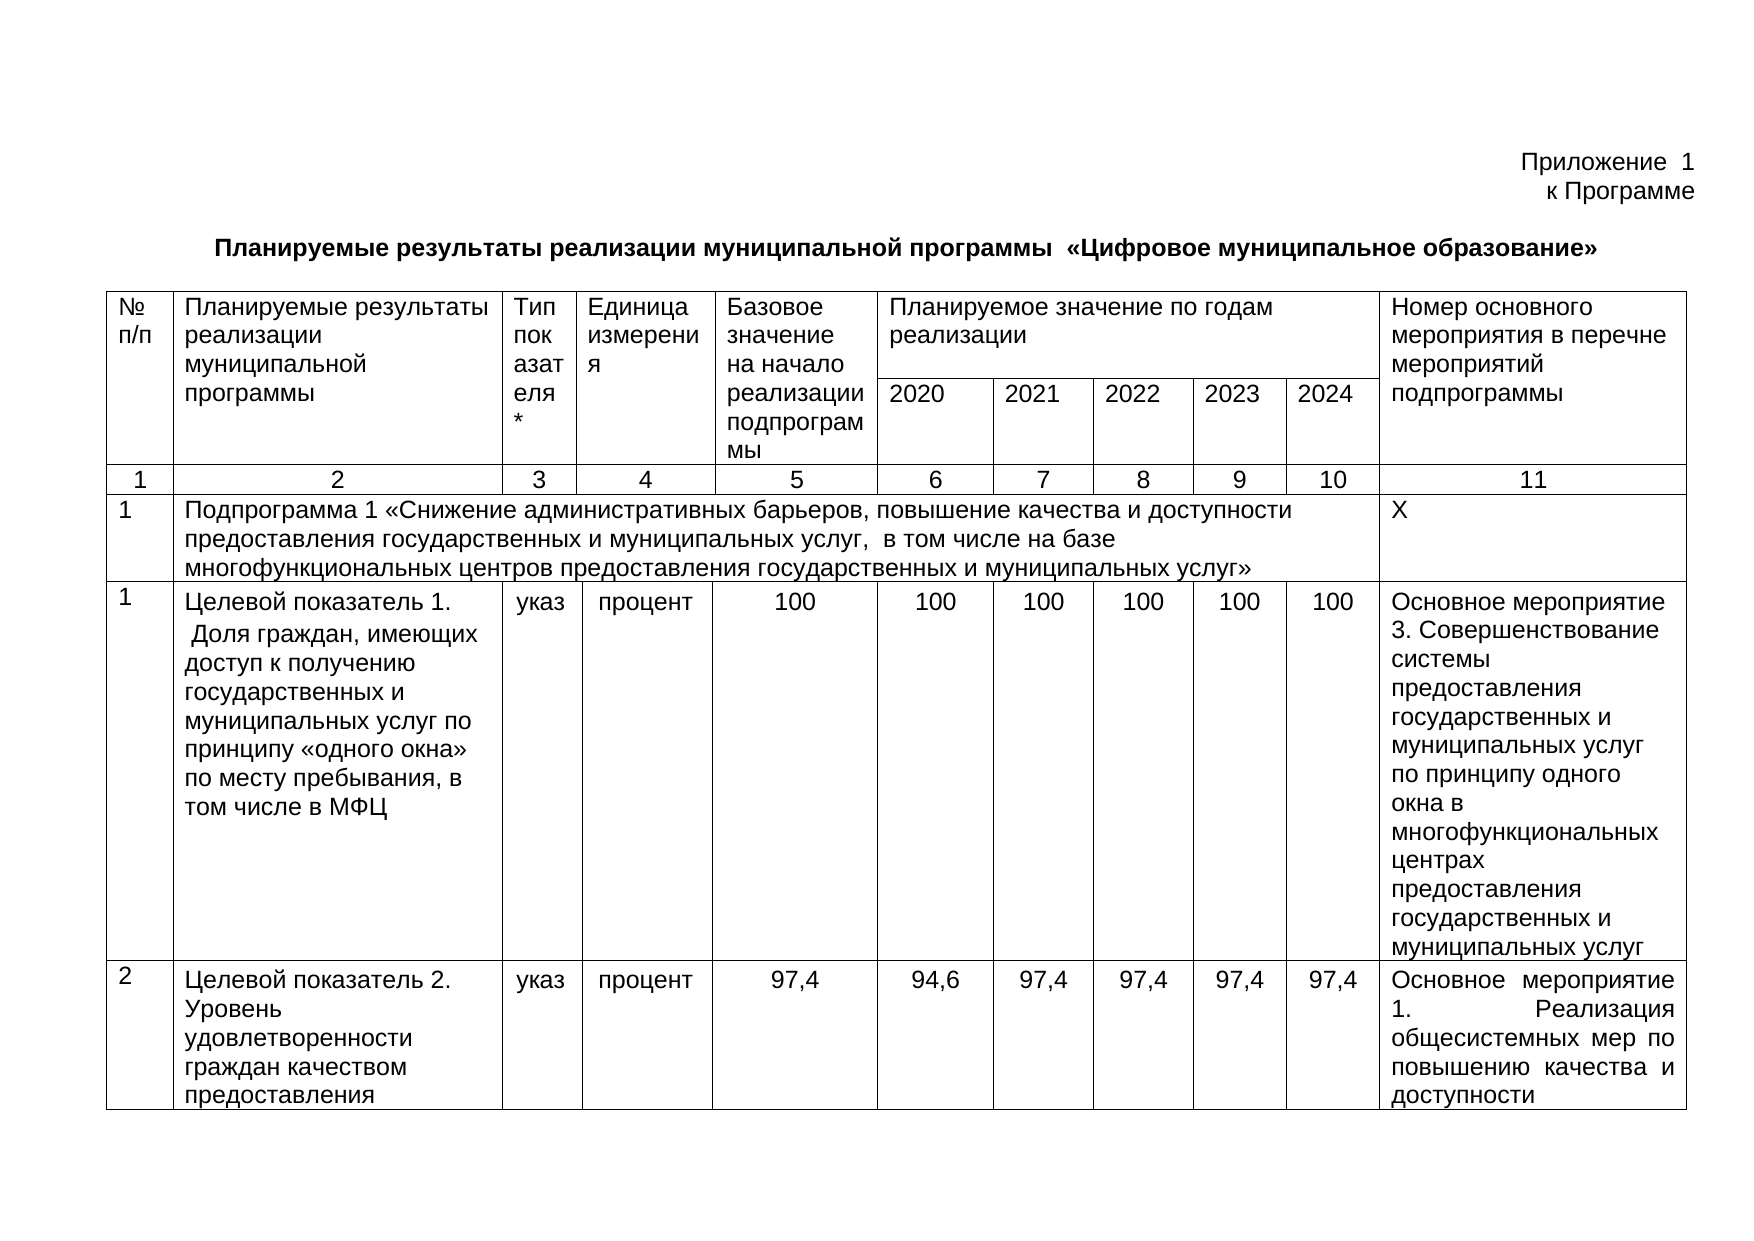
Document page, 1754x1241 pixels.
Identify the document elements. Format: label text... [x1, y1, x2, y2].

table_cell 2 [174, 465, 502, 494]
table_cell Х [1380, 495, 1686, 581]
table_cell 97,4 [1194, 961, 1286, 1109]
table_cell 4 [577, 465, 715, 494]
table_cell 100 [713, 582, 877, 960]
table_cell процент [583, 582, 712, 960]
table_cell 1 [107, 495, 173, 581]
table_cell 6 [878, 465, 993, 494]
table_cell 94,6 [878, 961, 993, 1109]
table_cell 3 [503, 465, 576, 494]
text к Программе [1372, 176, 1695, 204]
table_cell 100 [1287, 582, 1379, 960]
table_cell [174, 961, 502, 1109]
table_cell 2020 [878, 379, 993, 464]
text Приложение 1 [118, 147, 1695, 176]
table_header № п/п [107, 292, 173, 464]
table_header Номер основного мероприятия в перечне мероприятий подпрограммы [1380, 292, 1686, 464]
table_cell 2022 [1094, 379, 1193, 464]
table_header Базовое значение на начало реализации подпрограммы [716, 292, 877, 464]
table_cell Основное мероприятие 3. Совершенствование системы предоставления государственных и муниципальных услуг по принципу одного окна в многофункциональных центрах предоставления государственных и муниципальных услуг [1380, 582, 1686, 960]
table_cell 100 [1094, 582, 1193, 960]
table_cell 2024 [1287, 379, 1379, 464]
table_cell указ [503, 582, 582, 960]
table_cell 97,4 [994, 961, 1093, 1109]
table_cell 2 [107, 961, 173, 1109]
table_cell 100 [994, 582, 1093, 960]
table_header Планируемое значение по годам реализации [878, 292, 1379, 378]
table_cell Целевой показатель 1. Доля граждан, имеющих доступ к получению государственных и муниципальных услуг по принципу «одного окна» по месту пребывания, в том числе в МФЦ [174, 582, 502, 960]
table_cell Подпрограмма 1 «Снижение административных барьеров, повышение качества и доступности предоставления государственных и муниципальных услуг, в том числе на базе многофункциональных центров предоставления государственных и муниципальных услуг» [174, 495, 1379, 581]
table_cell 8 [1094, 465, 1193, 494]
table_cell 1 [107, 582, 173, 960]
table_header Тип показателя* [503, 292, 576, 464]
table_cell 97,4 [713, 961, 877, 1109]
text Планируемые результаты реализации муниципальной программы «Цифровое муниципальное образование» [118, 233, 1695, 262]
table_cell 97,4 [1287, 961, 1379, 1109]
table_cell 5 [716, 465, 877, 494]
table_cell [1380, 961, 1686, 1109]
table_cell 100 [1194, 582, 1286, 960]
table_cell 2021 [994, 379, 1093, 464]
table_cell 1 [107, 465, 173, 494]
table_cell 11 [1380, 465, 1686, 494]
table_cell 7 [994, 465, 1093, 494]
table_cell 2023 [1194, 379, 1286, 464]
table_header Планируемые результаты реализации муниципальной программы [174, 292, 502, 464]
table_cell 97,4 [1094, 961, 1193, 1109]
table_cell 100 [878, 582, 993, 960]
table_cell 10 [1287, 465, 1379, 494]
table_cell 9 [1194, 465, 1286, 494]
table_cell указ [503, 961, 582, 1109]
table_cell процент [583, 961, 712, 1109]
table_header Единица измерения [577, 292, 715, 464]
